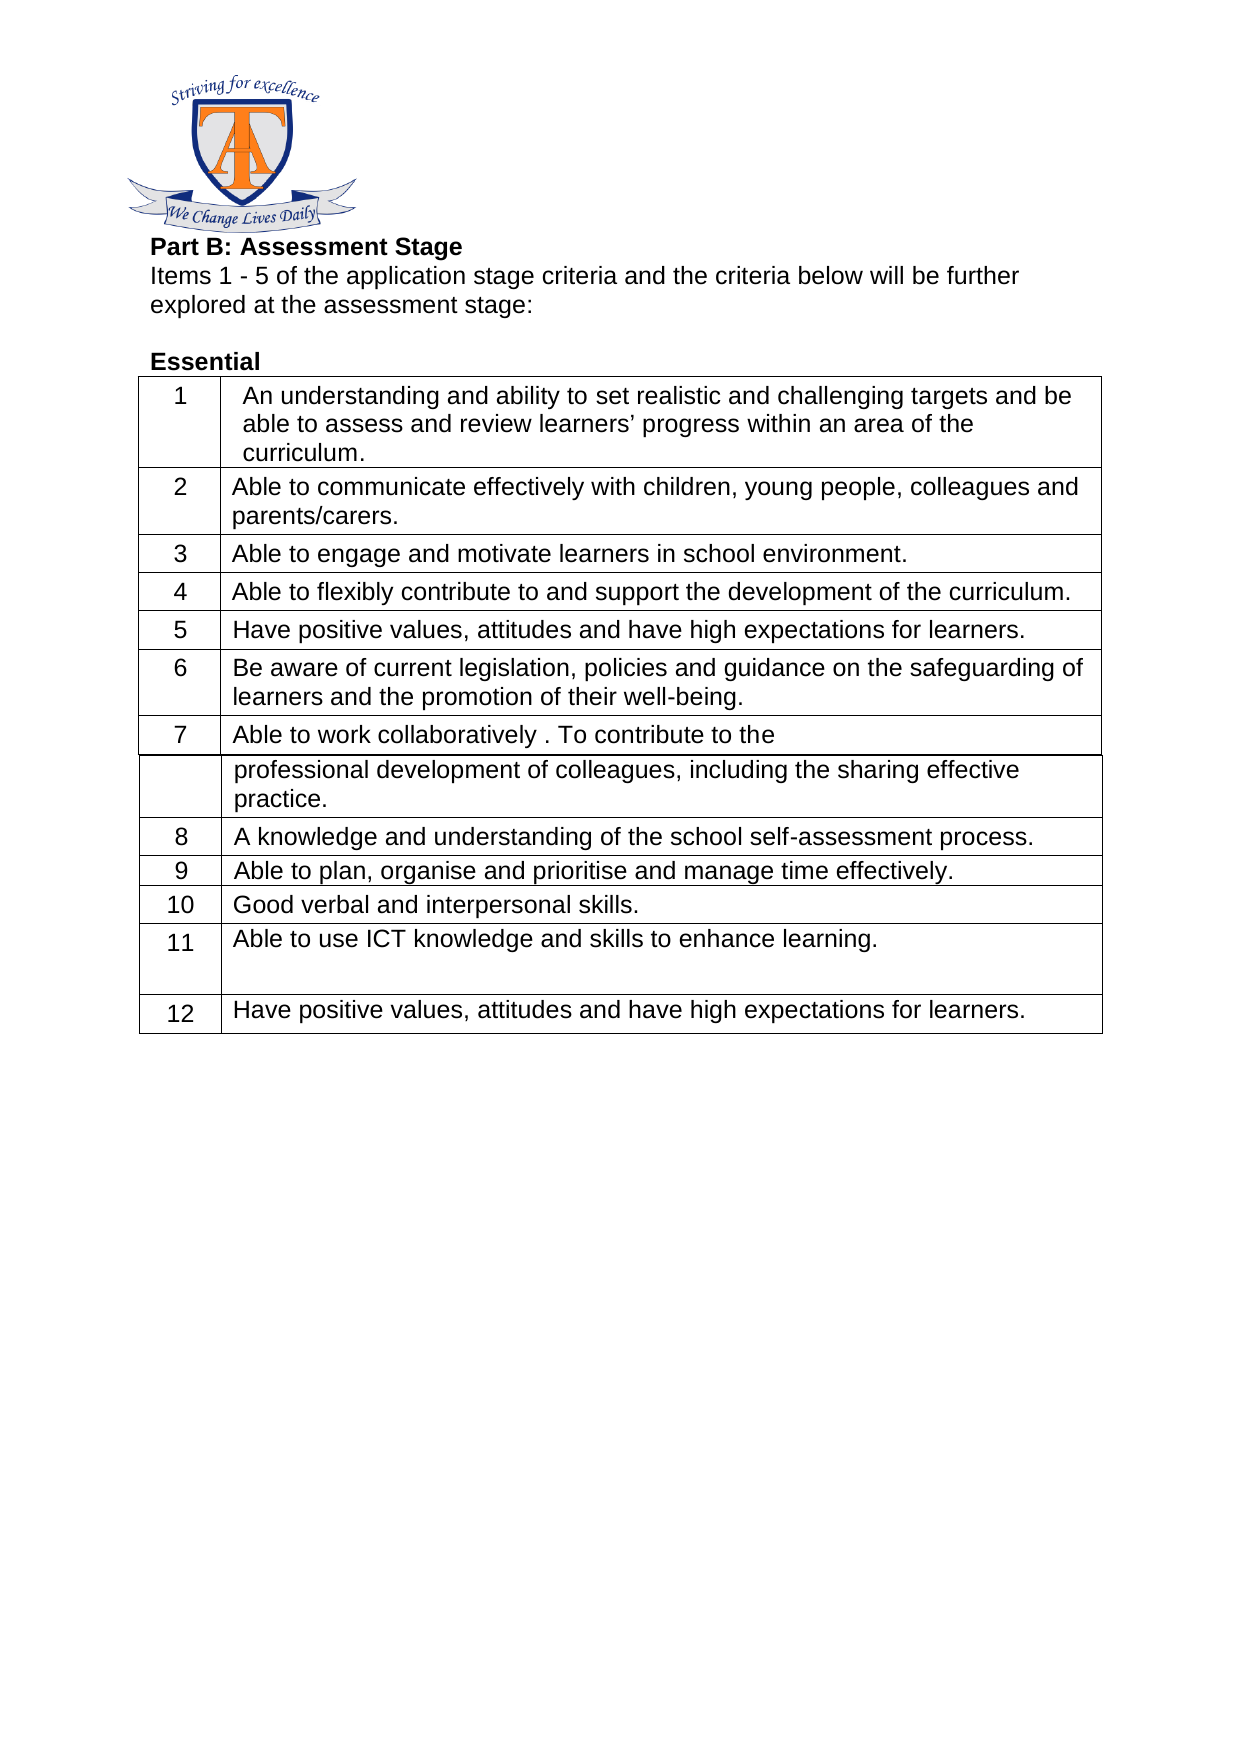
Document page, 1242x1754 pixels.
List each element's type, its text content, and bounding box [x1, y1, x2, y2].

table_cell 4 [139, 573, 220, 610]
table_header An understanding and ability to set realistic and challenging targets and be able to assess and review learners’ progress within an area of the curriculum. [221, 377, 1101, 467]
table_cell Able to plan, organise and prioritise and manage time effectively. [222, 856, 1102, 885]
table_cell Able to use ICT knowledge and skills to enhance learning. [222, 924, 1102, 994]
table_cell 9 [140, 856, 221, 885]
text Part B: Assessment Stage [150, 232, 1117, 261]
table_cell 5 [139, 611, 220, 648]
picture [127, 75, 357, 233]
table_header professional development of colleagues, including the sharing effective practice. [222, 756, 1102, 817]
table_cell 6 [139, 650, 220, 715]
table_cell 11 [140, 924, 221, 994]
table_cell 10 [140, 886, 221, 923]
table_cell 2 [139, 468, 220, 534]
table_cell A knowledge and understanding of the school self-assessment process. [222, 818, 1102, 855]
table_header [140, 756, 221, 817]
table_header 1 [139, 377, 220, 467]
table_cell Able to engage and motivate learners in school environment. [221, 535, 1101, 572]
table_cell Able to flexibly contribute to and support the development of the curriculum. [221, 573, 1101, 610]
table_cell Good verbal and interpersonal skills. [222, 886, 1102, 923]
table_cell Able to work collaboratively . To contribute to the [221, 716, 1101, 753]
table_cell 12 [140, 995, 221, 1033]
text Essential [150, 347, 1117, 376]
table_cell Have positive values, attitudes and have high expectations for learners. [221, 611, 1101, 648]
table_cell Have positive values, attitudes and have high expectations for learners. [222, 995, 1102, 1033]
table_cell 7 [139, 716, 220, 753]
table_cell 3 [139, 535, 220, 572]
text Items 1 - 5 of the application stage criteria and the criteria below will be further explored at the assessment stage: [150, 261, 1022, 318]
table_cell 8 [140, 818, 221, 855]
table_cell Able to communicate effectively with children, young people, colleagues and parents/carers. [221, 468, 1101, 534]
table_cell Be aware of current legislation, policies and guidance on the safeguarding of learners and the promotion of their well-being. [221, 650, 1101, 715]
